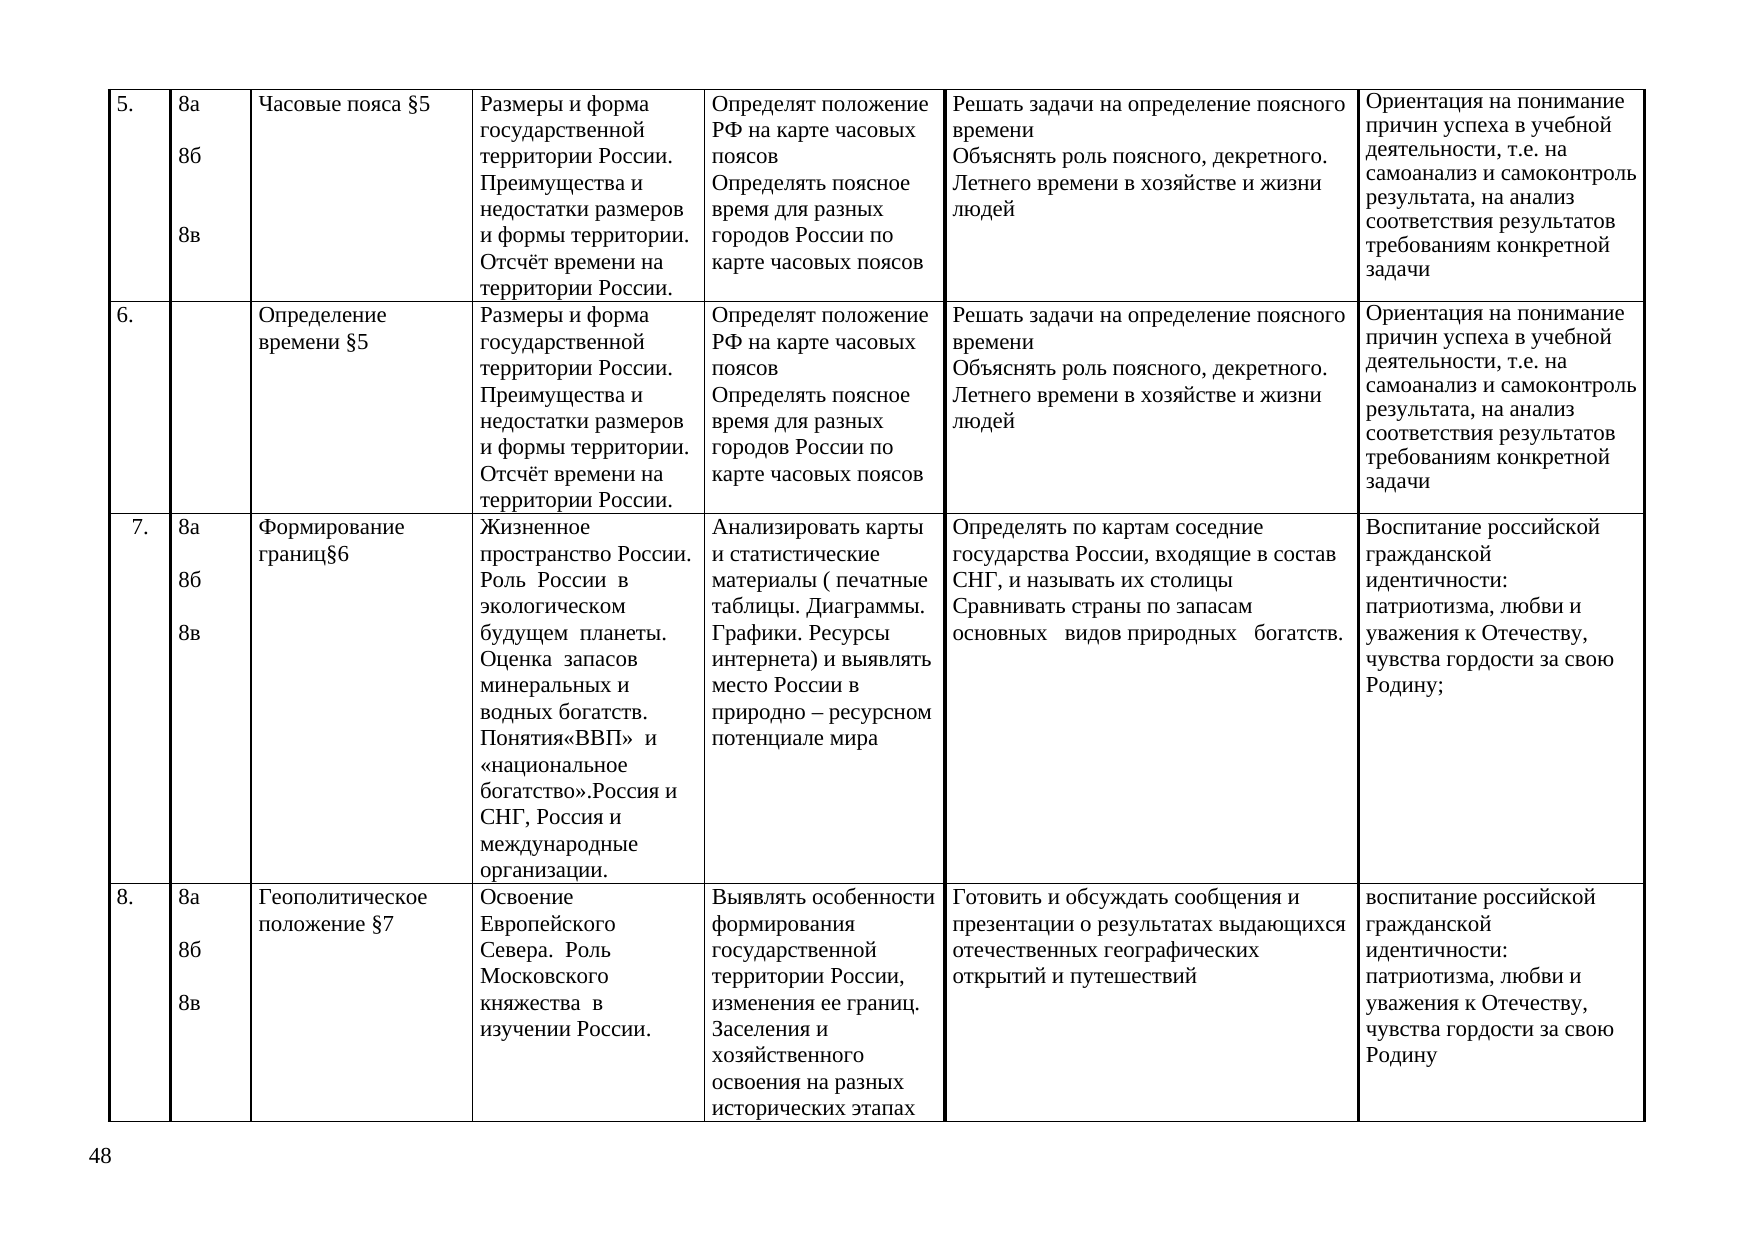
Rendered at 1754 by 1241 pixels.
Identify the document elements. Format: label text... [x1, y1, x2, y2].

table_cell 7. [111, 514, 169, 882]
table_cell 8. [111, 884, 169, 1121]
table_cell Определение времени §5 [252, 302, 472, 512]
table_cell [473, 90, 704, 301]
table_cell Воспитание российской гражданской идентичности: патриотизма, любви и уважения к Отечеству, чувства гордости за свою Родину; [1360, 514, 1643, 882]
table_cell Ориентация на понимание причин успеха в учебной деятельности, т.е. на самоанализ и самоконтроль результата, на анализ соответствия результатов требованиям конкретной задачи [1360, 90, 1643, 301]
table_cell 5. [111, 90, 169, 301]
table_cell Выявлять особенности формирования государственной территории России, изменения ее границ. Заселения и хозяйственного освоения на разных исторических этапах [705, 884, 943, 1121]
table_cell [172, 302, 250, 512]
table_cell Жизненное пространство России. Роль России в экологическом будущем планеты. Оценка запасов минеральных и водных богатств. Понятия«ВВП» и «национальное богатство».Россия и СНГ, Россия и международные организации. [473, 514, 704, 882]
table_cell Освоение Европейского Севера. Роль Московского княжества в изучении России. [473, 884, 704, 1121]
table_cell Определять по картам соседние государства России, входящие в состав СНГ, и называть их столицы Сравнивать страны по запасам основных видов природных богатств. [947, 514, 1357, 882]
table_cell Определят положение РФ на карте часовых поясов Определять поясное время для разных городов России по карте часовых поясов [705, 302, 943, 512]
table_cell воспитание российской гражданской идентичности: патриотизма, любви и уважения к Отечеству, чувства гордости за свою Родину [1360, 884, 1643, 1121]
table_cell Размеры и форма государственной территории России. Преимущества и недостатки размеров и формы территории. Отсчёт времени на территории России. [473, 302, 704, 512]
table_cell Анализировать карты и статистические материалы ( печатные таблицы. Диаграммы. Графики. Ресурсы интернета) и выявлять место России в природно – ресурсном потенциале мира [705, 514, 943, 882]
table_cell Ориентация на понимание причин успеха в учебной деятельности, т.е. на самоанализ и самоконтроль результата, на анализ соответствия результатов требованиям конкретной задачи [1360, 302, 1643, 512]
table_cell 6. [111, 302, 169, 512]
table_cell Геополитическое положение §7 [252, 884, 472, 1121]
table_cell Решать задачи на определение поясного времени Объяснять роль поясного, декретного. Летнего времени в хозяйстве и жизни людей [947, 302, 1357, 512]
table_cell 8а 8б 8в [172, 90, 250, 301]
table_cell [705, 90, 943, 301]
table_cell Формирование границ§6 [252, 514, 472, 882]
table_cell 8а 8б 8в [172, 514, 250, 882]
table_cell 8а 8б 8в [172, 884, 250, 1121]
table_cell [947, 90, 1357, 301]
table_cell Часовые пояса §5 [252, 90, 472, 301]
table_cell Готовить и обсуждать сообщения и презентации о результатах выдающихся отечественных географических открытий и путешествий [947, 884, 1357, 1121]
